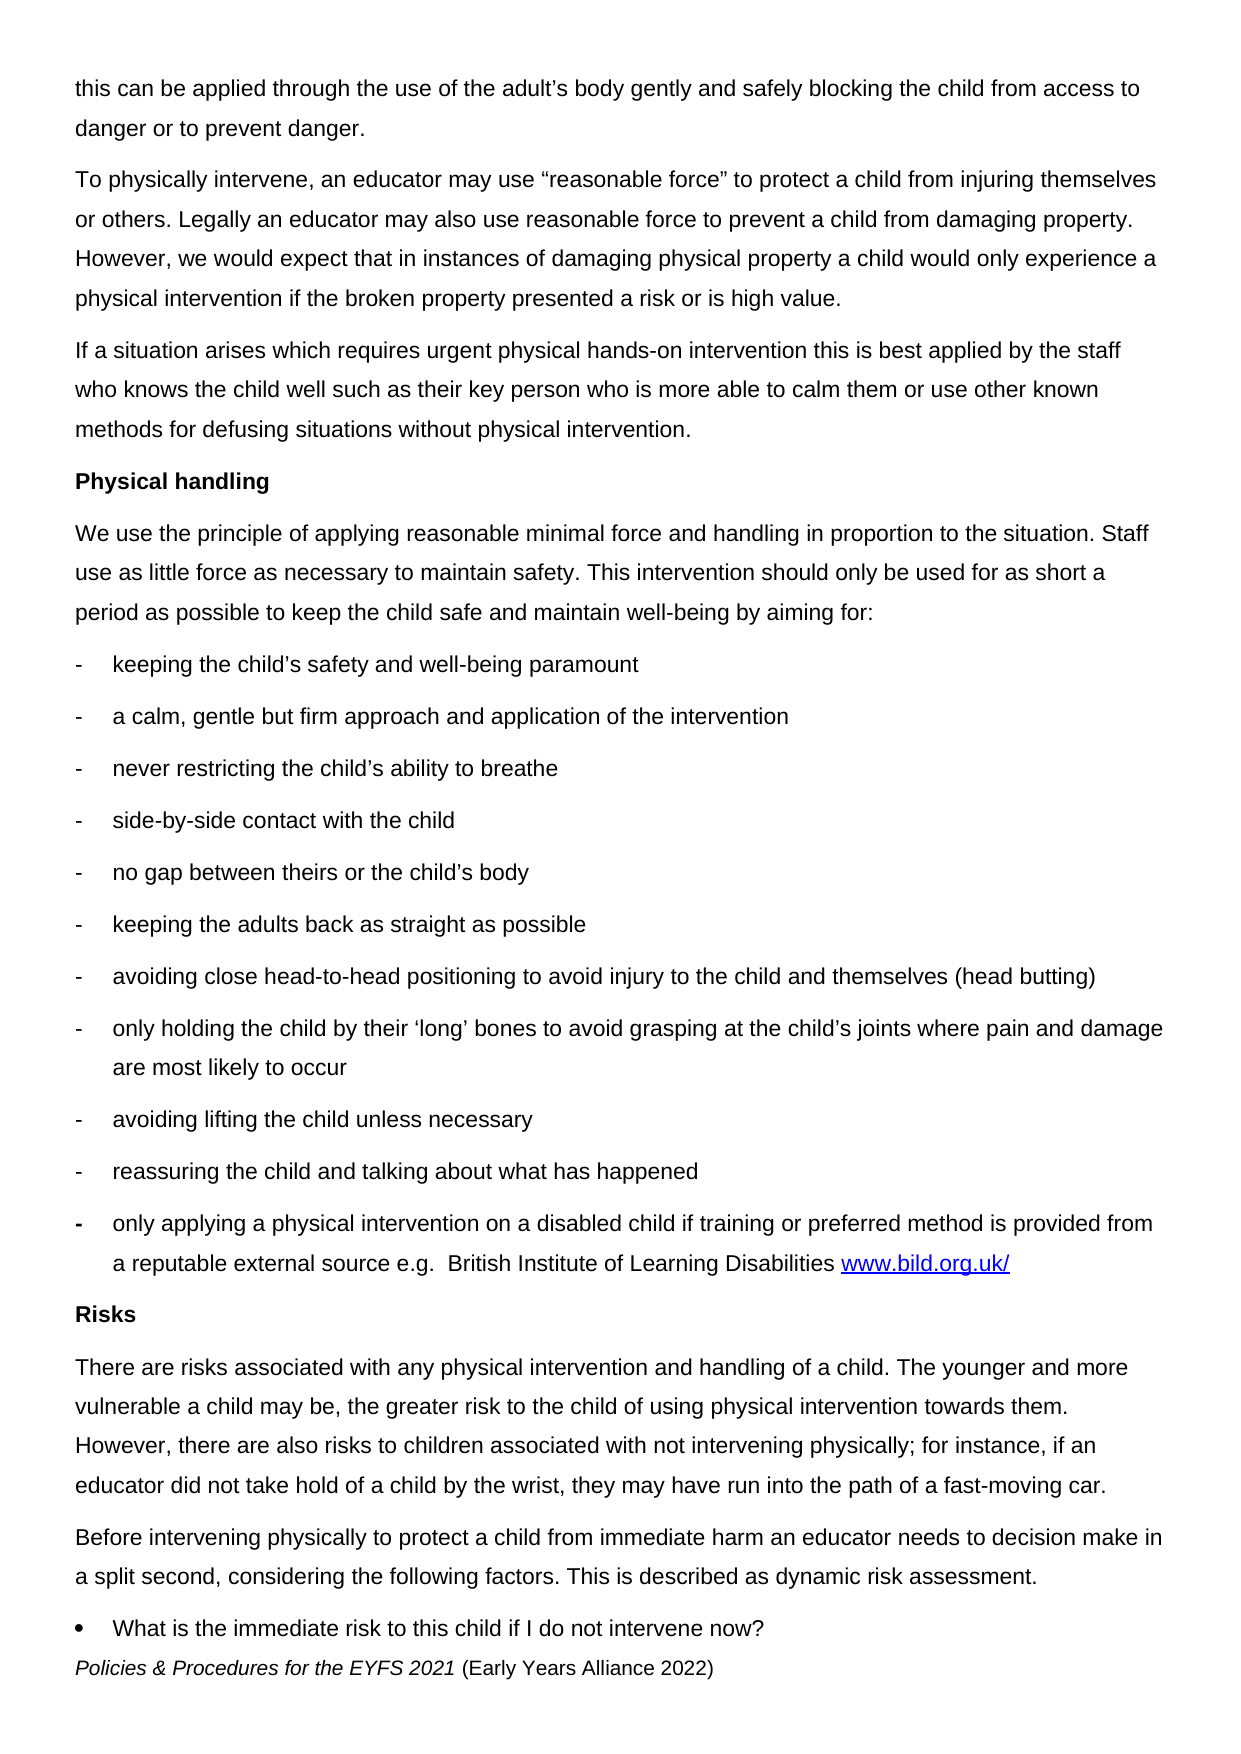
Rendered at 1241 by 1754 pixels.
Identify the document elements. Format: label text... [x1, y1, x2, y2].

list keeping the child’s safety and well-being paramount [75, 651, 1165, 677]
list What is the immediate risk to this child if I do not intervene now? [75, 1615, 1165, 1642]
text Risks [75, 1301, 1165, 1328]
text There are risks associated with any physical intervention and handling of a child. The younger and more vulnerable a child may be, the greater risk to the child of using physical intervention towards them. However, there are also risks to children associated with not intervening physically; for instance, if an educator did not take hold of a child by the wrist, they may have run into the path of a fast-moving car. [75, 1353, 1165, 1498]
list no gap between theirs or the child’s body [75, 859, 1165, 885]
text To physically intervene, an educator may use “reasonable force” to protect a child from injuring themselves or others. Legally an educator may also use reasonable force to prevent a child from damaging property. However, we would expect that in instances of damaging physical property a child would only experience a physical intervention if the broken property presented a risk or is high value. [75, 166, 1165, 311]
text Before intervening physically to protect a child from immediate harm an educator needs to decision make in a split second, considering the following factors. This is described as dynamic risk assessment. [75, 1524, 1165, 1590]
list keeping the adults back as straight as possible [75, 911, 1165, 937]
list avoiding lifting the child unless necessary [75, 1106, 1165, 1132]
list only applying a physical intervention on a disabled child if training or preferred method is provided from a reputable external source e.g. British Institute of Learning Disabilities www.bild.org.uk/ [75, 1210, 1165, 1276]
list reassuring the child and talking about what has happened [75, 1158, 1165, 1184]
list never restricting the child’s ability to breathe [75, 755, 1165, 781]
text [75, 75, 1165, 141]
list avoiding close head-to-head positioning to avoid injury to the child and themselves (head butting) [75, 963, 1165, 989]
text Physical handling [75, 468, 1165, 494]
list only holding the child by their ‘long’ bones to avoid grasping at the child’s joints where pain and damage are most likely to occur [75, 1014, 1165, 1080]
text We use the principle of applying reasonable minimal force and handling in proportion to the situation. Staff use as little force as necessary to maintain safety. This intervention should only be used for as short a period as possible to keep the child safe and maintain well-being by aiming for: [75, 520, 1165, 625]
list a calm, gentle but firm approach and application of the intervention [75, 703, 1165, 729]
text If a situation arises which requires urgent physical hands-on intervention this is best applied by the staff who knows the child well such as their key person who is more able to calm them or use other known methods for defusing situations without physical intervention. [75, 337, 1165, 442]
list side-by-side contact with the child [75, 807, 1165, 833]
